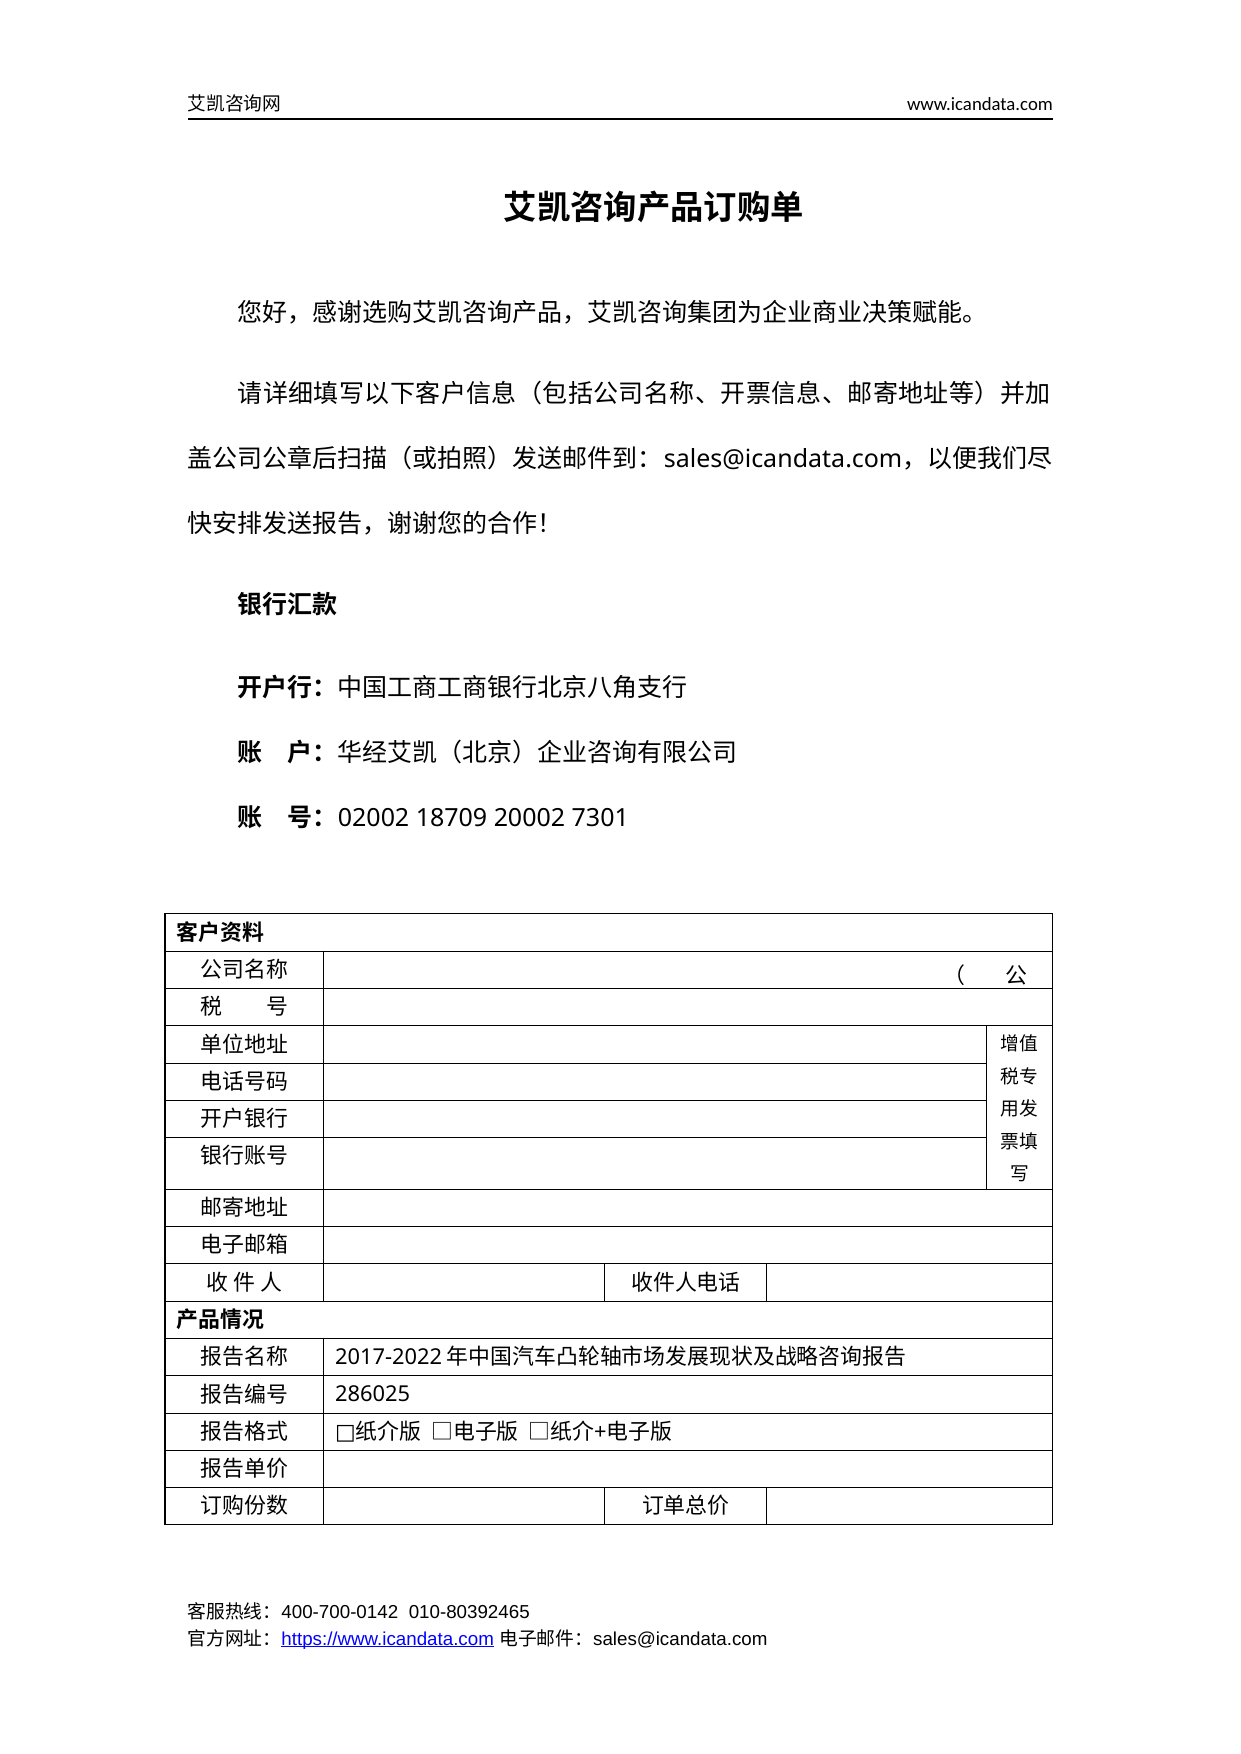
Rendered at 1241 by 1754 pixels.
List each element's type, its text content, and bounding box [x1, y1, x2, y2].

table_cell 收件人电话 [605, 1264, 766, 1301]
table_cell 订购份数 [166, 1488, 323, 1524]
text 账 号：02002 18709 20002 7301 [187, 783, 1053, 848]
table_cell [324, 1138, 986, 1189]
table_cell 银行账号 [166, 1138, 323, 1189]
table_cell 产品情况 [166, 1302, 1052, 1338]
table_cell [324, 952, 1052, 988]
table_cell 电子邮箱 [166, 1227, 323, 1263]
table_cell 2017-2022年中国汽车凸轮轴市场发展现状及战略咨询报告 [324, 1339, 1052, 1375]
table_cell [767, 1488, 1052, 1524]
table_cell 收 件 人 [166, 1264, 323, 1301]
table_cell 开户银行 [166, 1101, 323, 1137]
table_cell 报告格式 [166, 1414, 323, 1450]
table_cell [324, 1451, 1052, 1487]
text 开户行：中国工商工商银行北京八角支行 [187, 653, 1053, 718]
table_cell 单位地址 [166, 1026, 323, 1062]
table_cell [324, 1101, 986, 1137]
text 请详细填写以下客户信息（包括公司名称、开票信息、邮寄地址等）并加盖公司公章后扫描（或拍照）发送邮件到：sales@icandata.com，以便我们尽快安排发送报告，谢谢您的合作！ [187, 359, 1053, 554]
table_header 客户资料 [166, 914, 1052, 951]
table_cell [324, 1227, 1052, 1263]
table_cell 报告名称 [166, 1339, 323, 1375]
table_cell 公司名称 [166, 952, 323, 988]
table_cell 电话号码 [166, 1064, 323, 1100]
table_cell □纸介版 □电子版 □纸介+电子版 [324, 1414, 1052, 1450]
table_cell [324, 1488, 604, 1524]
table_cell 税 号 [166, 989, 323, 1025]
text 您好，感谢选购艾凯咨询产品，艾凯咨询集团为企业商业决策赋能。 [187, 278, 1053, 343]
table_cell [324, 1264, 604, 1301]
table_cell 增值税专用发票填写 [987, 1026, 1052, 1189]
text 账 户：华经艾凯（北京）企业咨询有限公司 [187, 718, 1053, 783]
table_cell 邮寄地址 [166, 1190, 323, 1226]
table_cell 报告编号 [166, 1376, 323, 1412]
table_cell [324, 1064, 986, 1100]
table_cell [767, 1264, 1052, 1301]
table_cell 报告单价 [166, 1451, 323, 1487]
text 艾凯咨询产品订购单 [187, 172, 1053, 237]
table_cell 订单总价 [605, 1488, 766, 1524]
table_cell [324, 989, 1052, 1025]
text 银行汇款 [187, 570, 1053, 635]
table_cell [324, 1026, 986, 1062]
table_cell [324, 1190, 1052, 1226]
table_cell 286025 [324, 1376, 1052, 1412]
